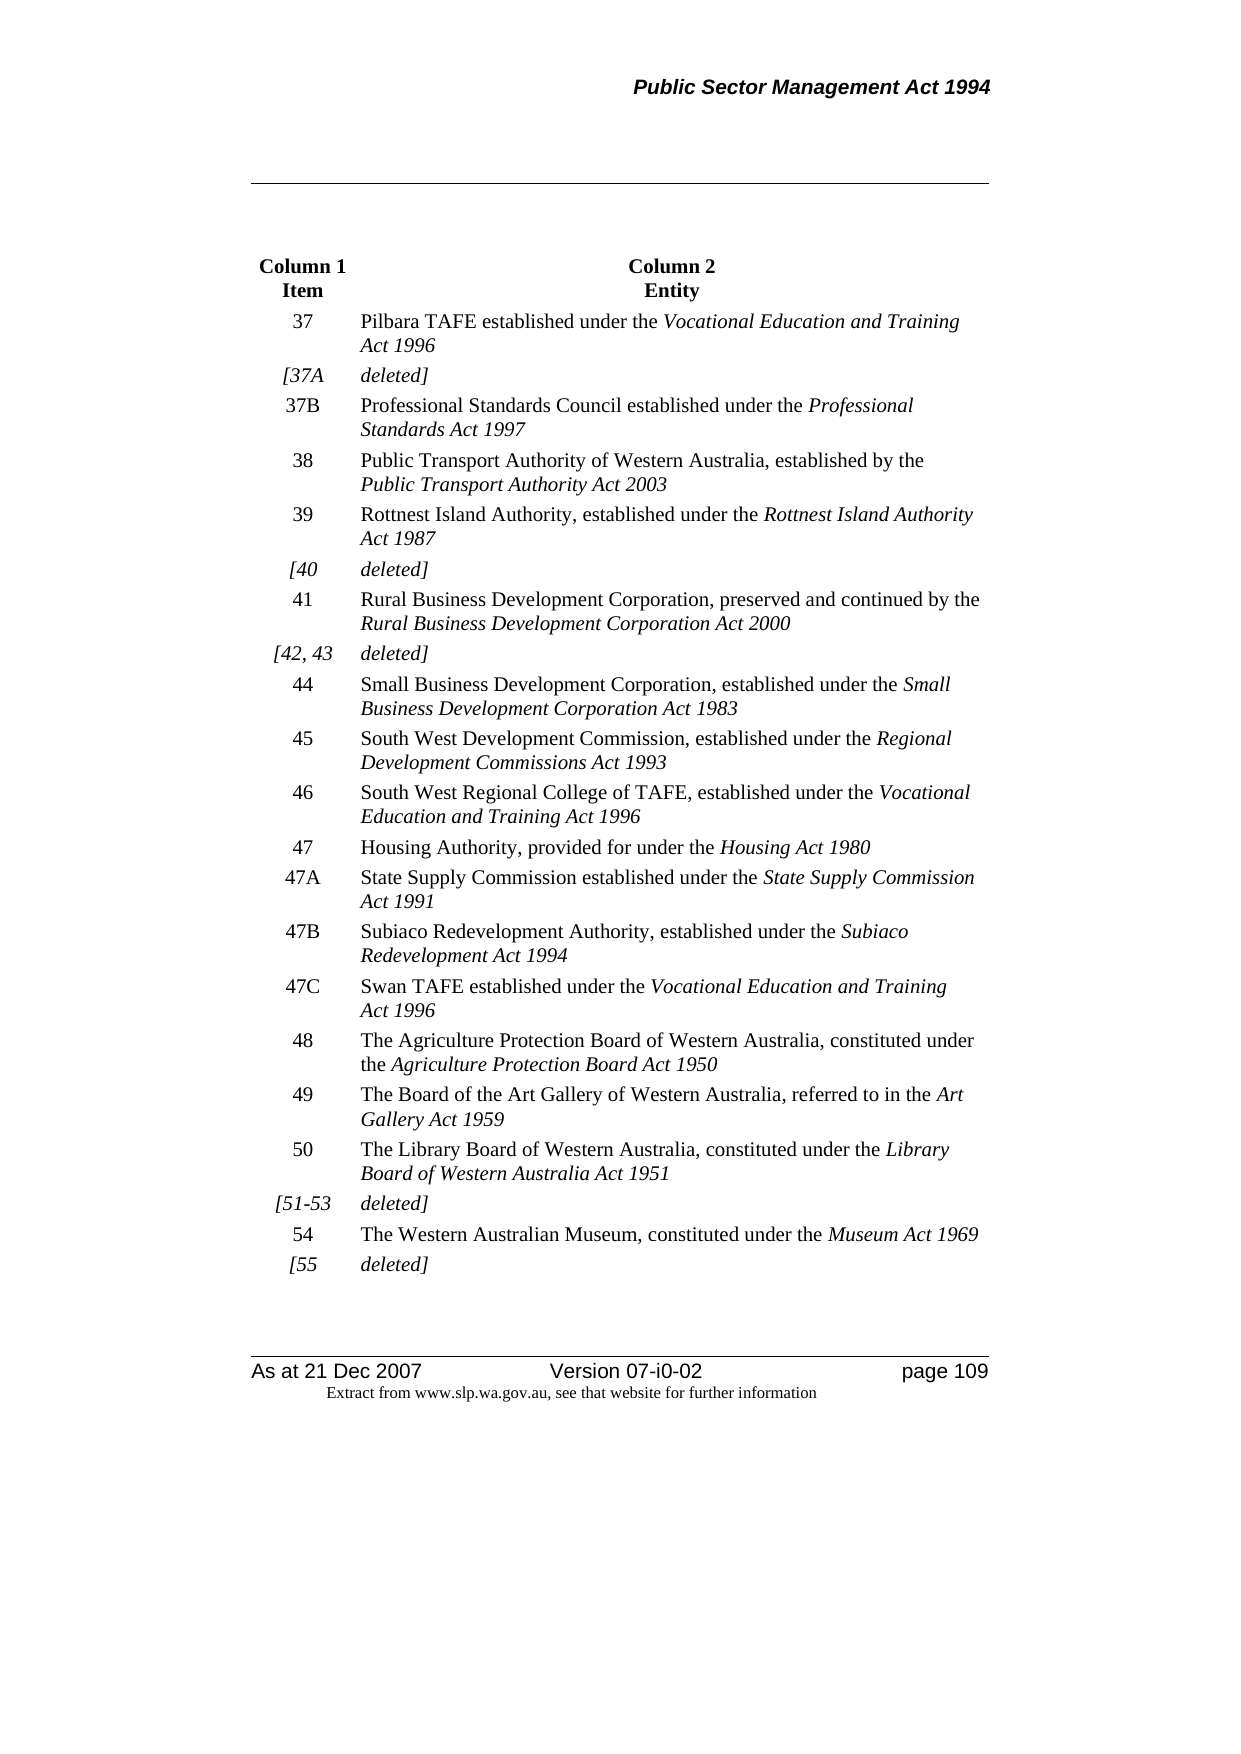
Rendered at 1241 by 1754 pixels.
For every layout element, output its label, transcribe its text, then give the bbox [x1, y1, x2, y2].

table_cell deleted] [354, 357, 989, 387]
table_cell [55 [251, 1246, 354, 1276]
table_cell 49 [251, 1076, 354, 1131]
table_cell The Western Australian Museum, constituted under the Museum Act 1969 [354, 1215, 989, 1246]
table_cell Subiaco Redevelopment Authority, established under the Subiaco Redevelopment Act 1994 [354, 913, 989, 967]
table_cell deleted] [354, 550, 989, 581]
table_cell deleted] [354, 1185, 989, 1215]
table_header Column 2 Entity [354, 248, 989, 302]
table_cell 44 [251, 665, 354, 719]
table_cell State Supply Commission established under the State Supply Commission Act 1991 [354, 859, 989, 913]
table_cell deleted] [354, 1246, 989, 1276]
table_cell The Board of the Art Gallery of Western Australia, referred to in the Art Gallery Act 1959 [354, 1076, 989, 1131]
table_cell The Agriculture Protection Board of Western Australia, constituted under the Agriculture Protection Board Act 1950 [354, 1022, 989, 1076]
table_cell Housing Authority, provided for under the Housing Act 1980 [354, 828, 989, 859]
table_cell [37A [251, 357, 354, 387]
table_cell 38 [251, 441, 354, 496]
table_cell 47B [251, 913, 354, 967]
table_cell Pilbara TAFE established under the Vocational Education and Training Act 1996 [354, 303, 989, 357]
table_cell [42, 43 [251, 635, 354, 665]
table_cell South West Regional College of TAFE, established under the Vocational Education and Training Act 1996 [354, 774, 989, 828]
table_cell 47C [251, 968, 354, 1022]
table_cell The Library Board of Western Australia, constituted under the Library Board of Western Australia Act 1951 [354, 1131, 989, 1185]
table_cell 47A [251, 859, 354, 913]
table_cell 54 [251, 1215, 354, 1246]
table_cell 37B [251, 387, 354, 441]
table_cell 41 [251, 581, 354, 635]
table_header Column 1 Item [251, 248, 354, 302]
table_cell 50 [251, 1131, 354, 1185]
table_cell [51-53 [251, 1185, 354, 1215]
table_cell Swan TAFE established under the Vocational Education and Training Act 1996 [354, 968, 989, 1022]
table_cell Rottnest Island Authority, established under the Rottnest Island Authority Act 1987 [354, 496, 989, 550]
table_cell 37 [251, 303, 354, 357]
table_cell Public Transport Authority of Western Australia, established by the Public Transport Authority Act 2003 [354, 441, 989, 496]
table_cell 45 [251, 720, 354, 774]
table_cell 47 [251, 828, 354, 859]
table_cell Small Business Development Corporation, established under the Small Business Development Corporation Act 1983 [354, 665, 989, 719]
table_cell 48 [251, 1022, 354, 1076]
table_cell Professional Standards Council established under the Professional Standards Act 1997 [354, 387, 989, 441]
table_cell deleted] [354, 635, 989, 665]
table_cell Rural Business Development Corporation, preserved and continued by the Rural Business Development Corporation Act 2000 [354, 581, 989, 635]
table_cell South West Development Commission, established under the Regional Development Commissions Act 1993 [354, 720, 989, 774]
table_cell [40 [251, 550, 354, 581]
table_cell 46 [251, 774, 354, 828]
table_cell 39 [251, 496, 354, 550]
